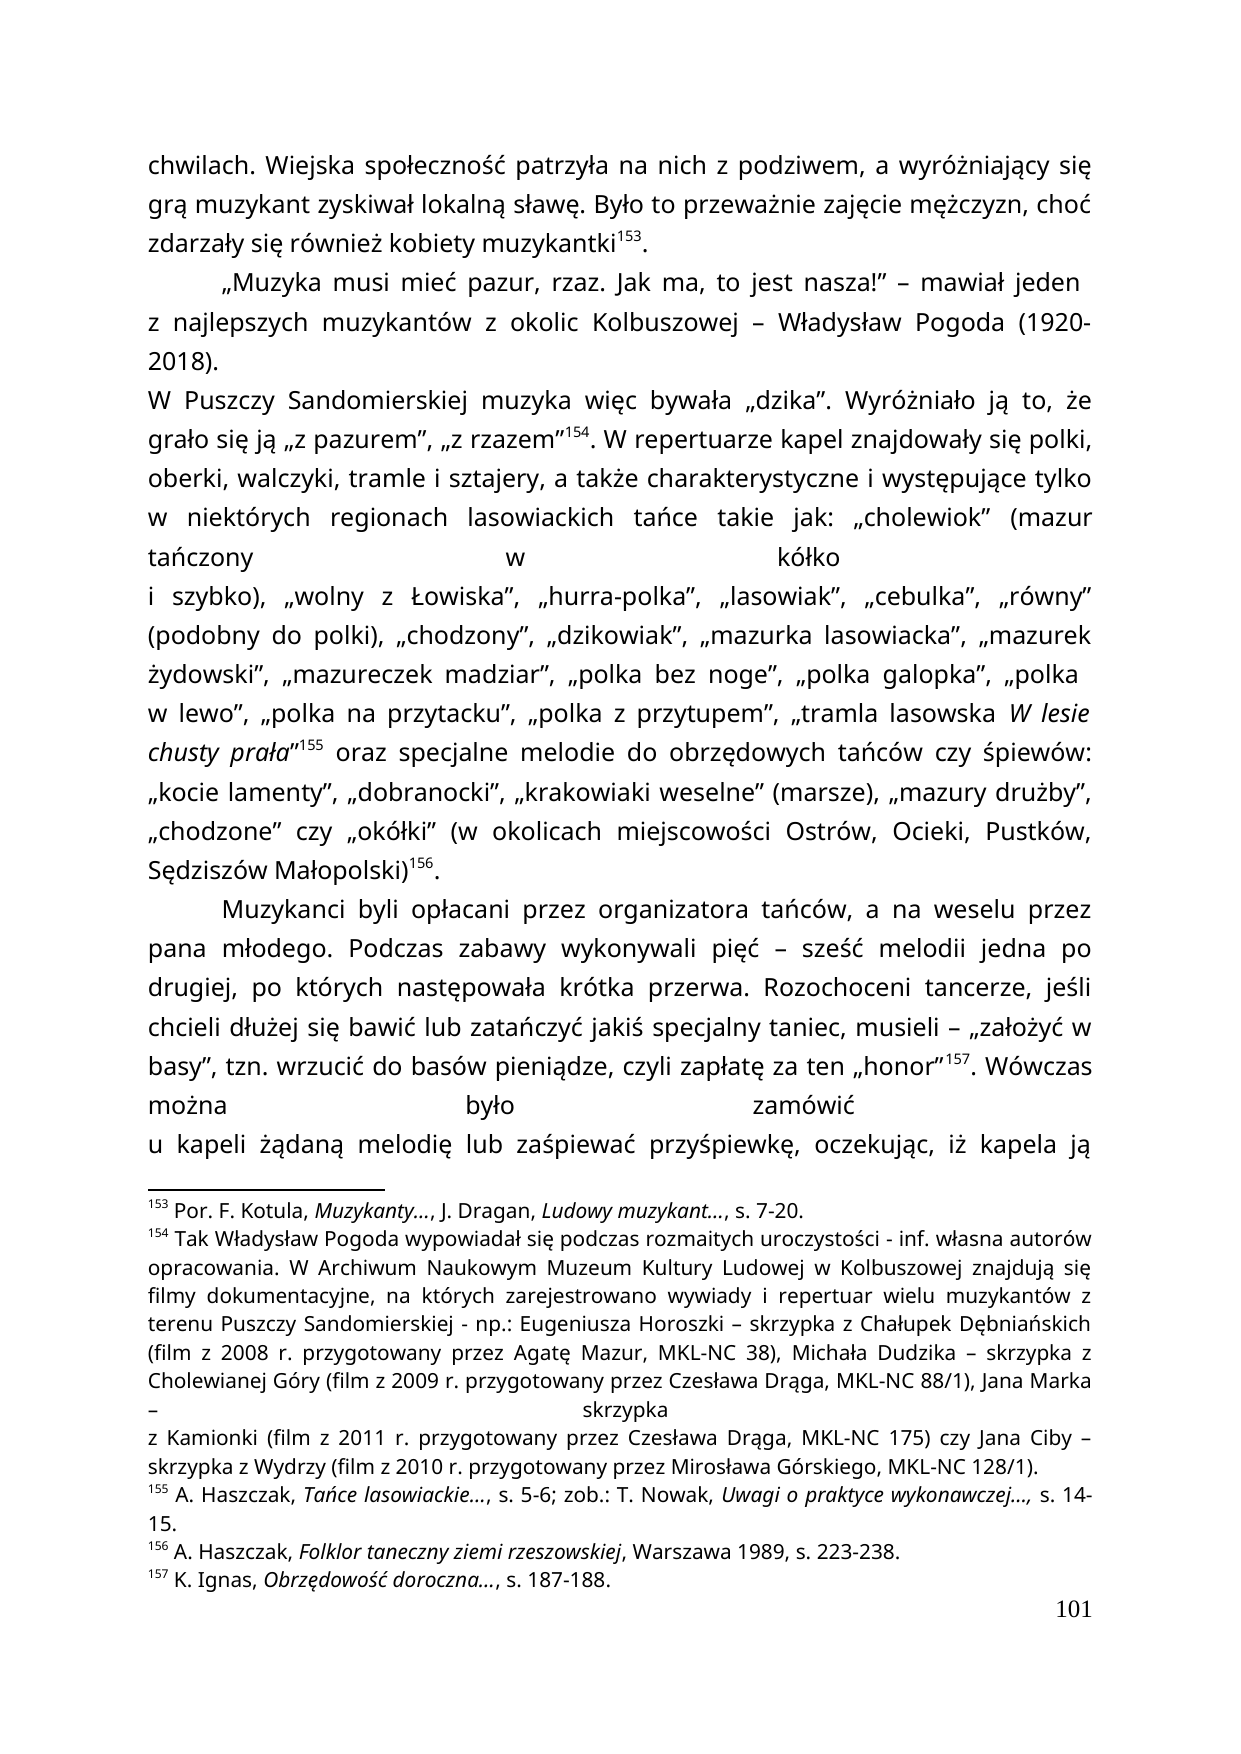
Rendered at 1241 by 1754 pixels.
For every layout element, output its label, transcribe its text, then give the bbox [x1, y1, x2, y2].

text Muzykanci byli zazwyczaj samoukami, uczyli się od starszych kolegów, podpatrując technikę gry, słuchając melodii, a także grając razem z nimi. Bywało, że młody muzykant zaczynał od basowania w kapeli, a z czasem, gdy nauczył się już grać na skrzypcach, mógł zostać sekundzistą i w końcu prymistą. Dobra kapela musiała umieć zagrać wszystko, czego zażyczyli sobie słuchacze, od dźwięku, jaki podał zamawiający, śpiewając stosowną przyśpiewkę. Z reguły byli pracującymi na roli gospodarzami, którzy grali w kapeli jedynie w wolnych chwilach. Wiejska społeczność patrzyła na nich z podziwem, a wyróżniający się grą muzykant zyskiwał lokalną sławę. Było to przeważnie zajęcie mężczyzn, choć zdarzały się również kobiety muzykantki. [148, 148, 1093, 260]
text Muzykanci byli opłacani przez organizatora tańców, a na weselu przez pana młodego. Podczas zabawy wykonywali pięć – sześć melodii jedna po drugiej, po których następowała krótka przerwa. Rozochoceni tancerze, jeśli chcieli dłużej się bawić lub zatańczyć jakiś specjalny taniec, musieli – „założyć w basy”, tzn. wrzucić do basów pieniądze, czyli zapłatę za ten „honor”. Wówczas można było zamówić u kapeli żądaną melodię lub zaśpiewać przyśpiewkę, oczekując, iż kapela ją podejmie. Zamawiający wołał: „Grać!” i dopiero wówczas kapela zaczynała grę wybranej melodii. [148, 892, 1093, 1161]
text „Muzyka musi mieć pazur, rzaz. Jak ma, to jest nasza!” – mawiał jeden z najlepszych muzykantów z okolic Kolbuszowej – Władysław Pogoda (1920-2018). W Puszczy Sandomierskiej muzyka więc bywała „dzika”. Wyróżniało ją to, że grało się ją „z pazurem”, „z rzazem”. W repertuarze kapel znajdowały się polki, oberki, walczyki, tramle i sztajery, a także charakterystyczne i występujące tylko w niektórych regionach lasowiackich tańce takie jak: „cholewiok” (mazur tańczony w kółko i szybko), „wolny z Łowiska”, „hurra-polka”, „lasowiak”, „cebulka”, „równy” (podobny do polki), „chodzony”, „dzikowiak”, „mazurka lasowiacka”, „mazurek żydowski”, „mazureczek madziar”, „polka bez noge”, „polka galopka”, „polka w lewo”, „polka na przytacku”, „polka z przytupem”, „tramla lasowska W lesie chusty prała” oraz specjalne melodie do obrzędowych tańców czy śpiewów: „kocie lamenty”, „dobranocki”, „krakowiaki weselne” (marsze), „mazury drużby”, „chodzone” czy „okółki” (w okolicach miejscowości Ostrów, Ocieki, Pustków, Sędziszów Małopolski). [148, 265, 1093, 887]
